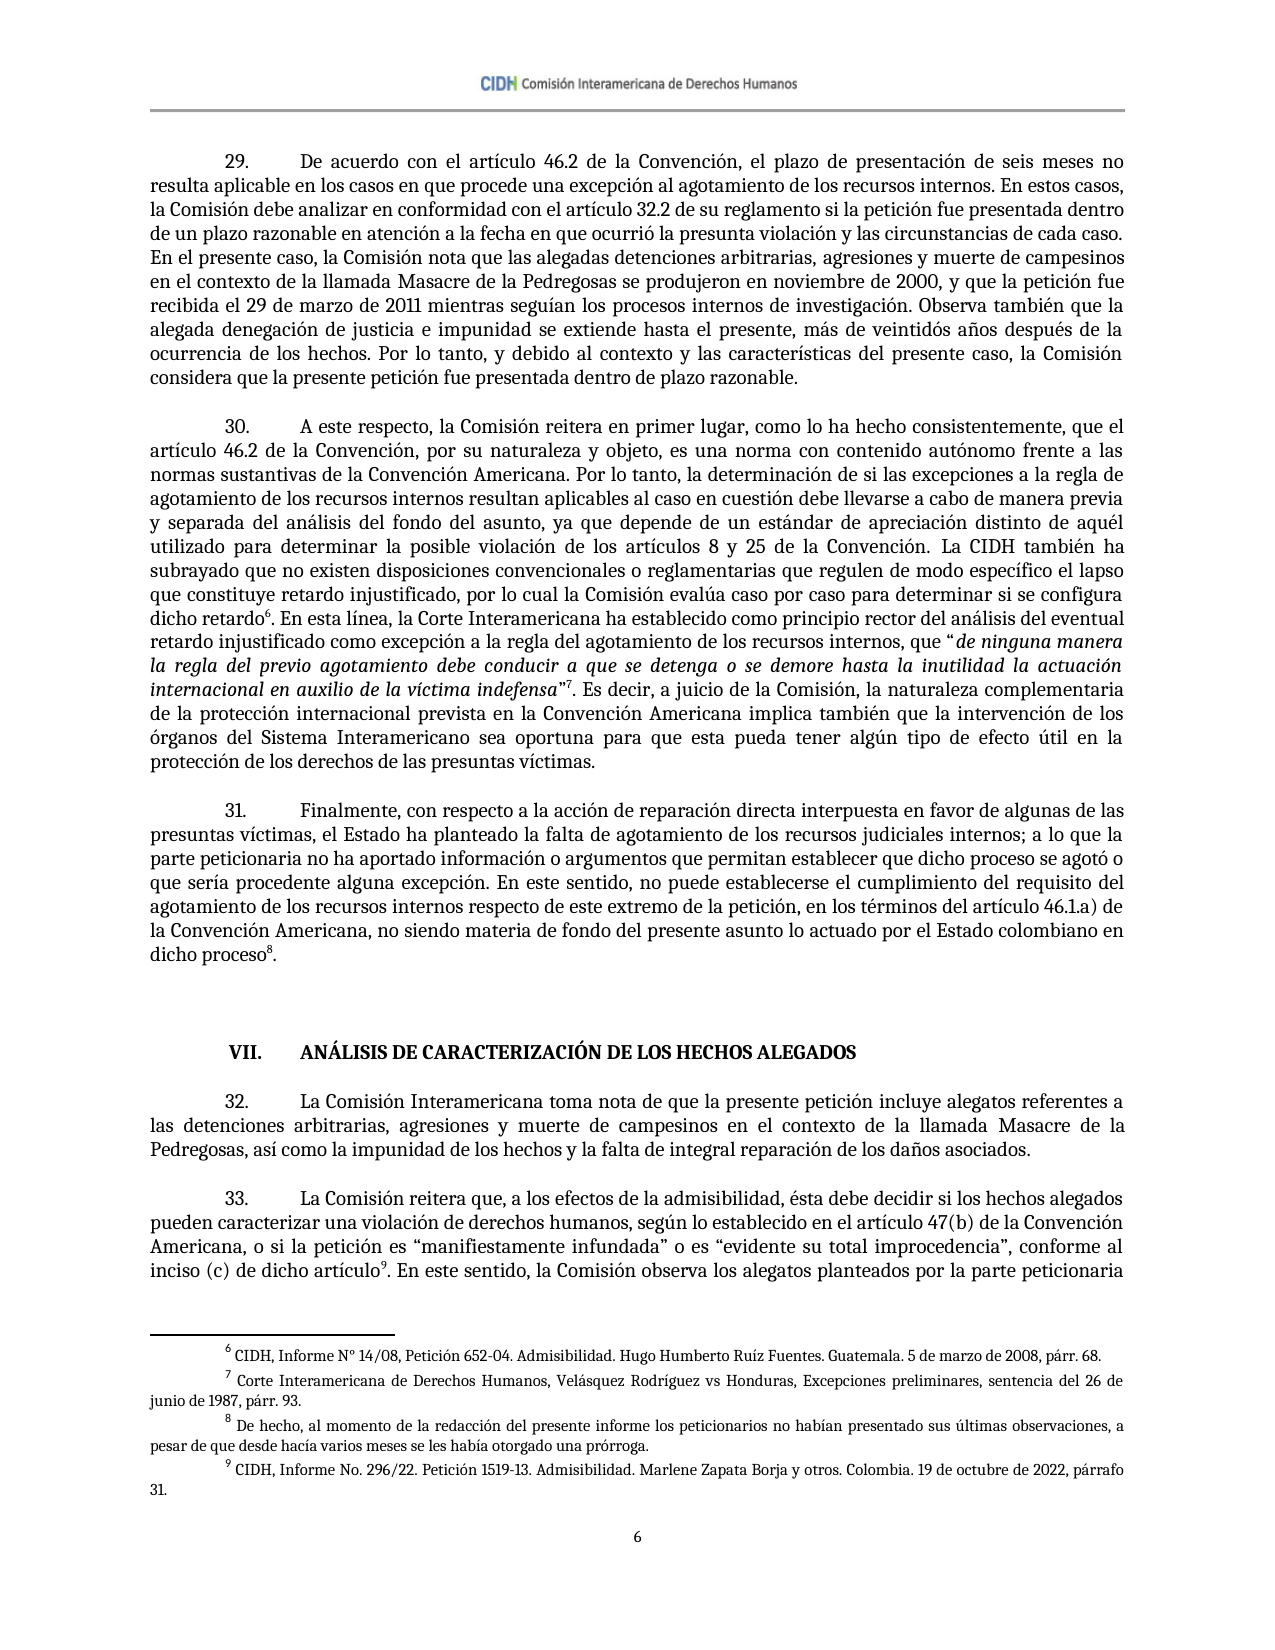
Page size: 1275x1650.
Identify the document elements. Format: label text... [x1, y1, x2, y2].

list Finalmente, con respecto a la acción de reparación directa interpuesta en favor de algunas de las presuntas víctimas, el Estado ha planteado la falta de agotamiento de los recursos judiciales internos; a lo que la parte peticionaria no ha aportado información o argumentos que permitan establecer que dicho proceso se agotó o que sería procedente alguna excepción. En este sentido, no puede establecerse el cumplimiento del requisito del agotamiento de los recursos internos respecto de este extremo de la petición, en los términos del artículo 46.1.a) de la Convención Americana, no siendo materia de fondo del presente asunto lo actuado por el Estado colombiano en dicho proceso. [150, 799, 1125, 967]
list La Comisión Interamericana toma nota de que la presente petición incluye alegatos referentes a las detenciones arbitrarias, agresiones y muerte de campesinos en el contexto de la llamada Masacre de la Pedregosas, así como la impunidad de los hechos y la falta de integral reparación de los daños asociados. [150, 1089, 1125, 1161]
list A este respecto, la Comisión reitera en primer lugar, como lo ha hecho consistentemente, que el artículo 46.2 de la Convención, por su naturaleza y objeto, es una norma con contenido autónomo frente a las normas sustantivas de la Convención Americana. Por lo tanto, la determinación de si las excepciones a la regla de agotamiento de los recursos internos resultan aplicables al caso en cuestión debe llevarse a cabo de manera previa y separada del análisis del fondo del asunto, ya que depende de un estándar de apreciación distinto de aquél utilizado para determinar la posible violación de los artículos 8 y 25 de la Convención. La CIDH también ha subrayado que no existen disposiciones convencionales o reglamentarias que regulen de modo específico el lapso que constituye retardo injustificado, por lo cual la Comisión evalúa caso por caso para determinar si se configura dicho retardo. En esta línea, la Corte Interamericana ha establecido como principio rector del análisis del eventual retardo injustificado como excepción a la regla del agotamiento de los recursos internos, que “de ninguna manera la regla del previo agotamiento debe conducir a que se detenga o se demore hasta la inutilidad la actuación internacional en auxilio de la víctima indefensa”. Es decir, a juicio de la Comisión, la naturaleza complementaria de la protección internacional prevista en la Convención Americana implica también que la intervención de los órganos del Sistema Interamericano sea oportuna para que esta pueda tener algún tipo de efecto útil en la protección de los derechos de las presuntas víctimas. [150, 414, 1125, 774]
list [150, 1186, 1125, 1282]
picture [475, 75, 800, 93]
list De acuerdo con el artículo 46.2 de la Convención, el plazo de presentación de seis meses no resulta aplicable en los casos en que procede una excepción al agotamiento de los recursos internos. En estos casos, la Comisión debe analizar en conformidad con el artículo 32.2 de su reglamento si la petición fue presentada dentro de un plazo razonable en atención a la fecha en que ocurrió la presunta violación y las circunstancias de cada caso. En el presente caso, la Comisión nota que las alegadas detenciones arbitrarias, agresiones y muerte de campesinos en el contexto de la llamada Masacre de la Pedregosas se produjeron en noviembre de 2000, y que la petición fue recibida el 29 de marzo de 2011 mientras seguían los procesos internos de investigación. Observa también que la alegada denegación de justicia e impunidad se extiende hasta el presente, más de veintidós años después de la ocurrencia de los hechos. Por lo tanto, y debido al contexto y las características del presente caso, la Comisión considera que la presente petición fue presentada dentro de plazo razonable. [150, 150, 1125, 389]
list VII. ANÁLISIS DE CARACTERIZACIÓN DE LOS HECHOS ALEGADOS [229, 1041, 1125, 1064]
